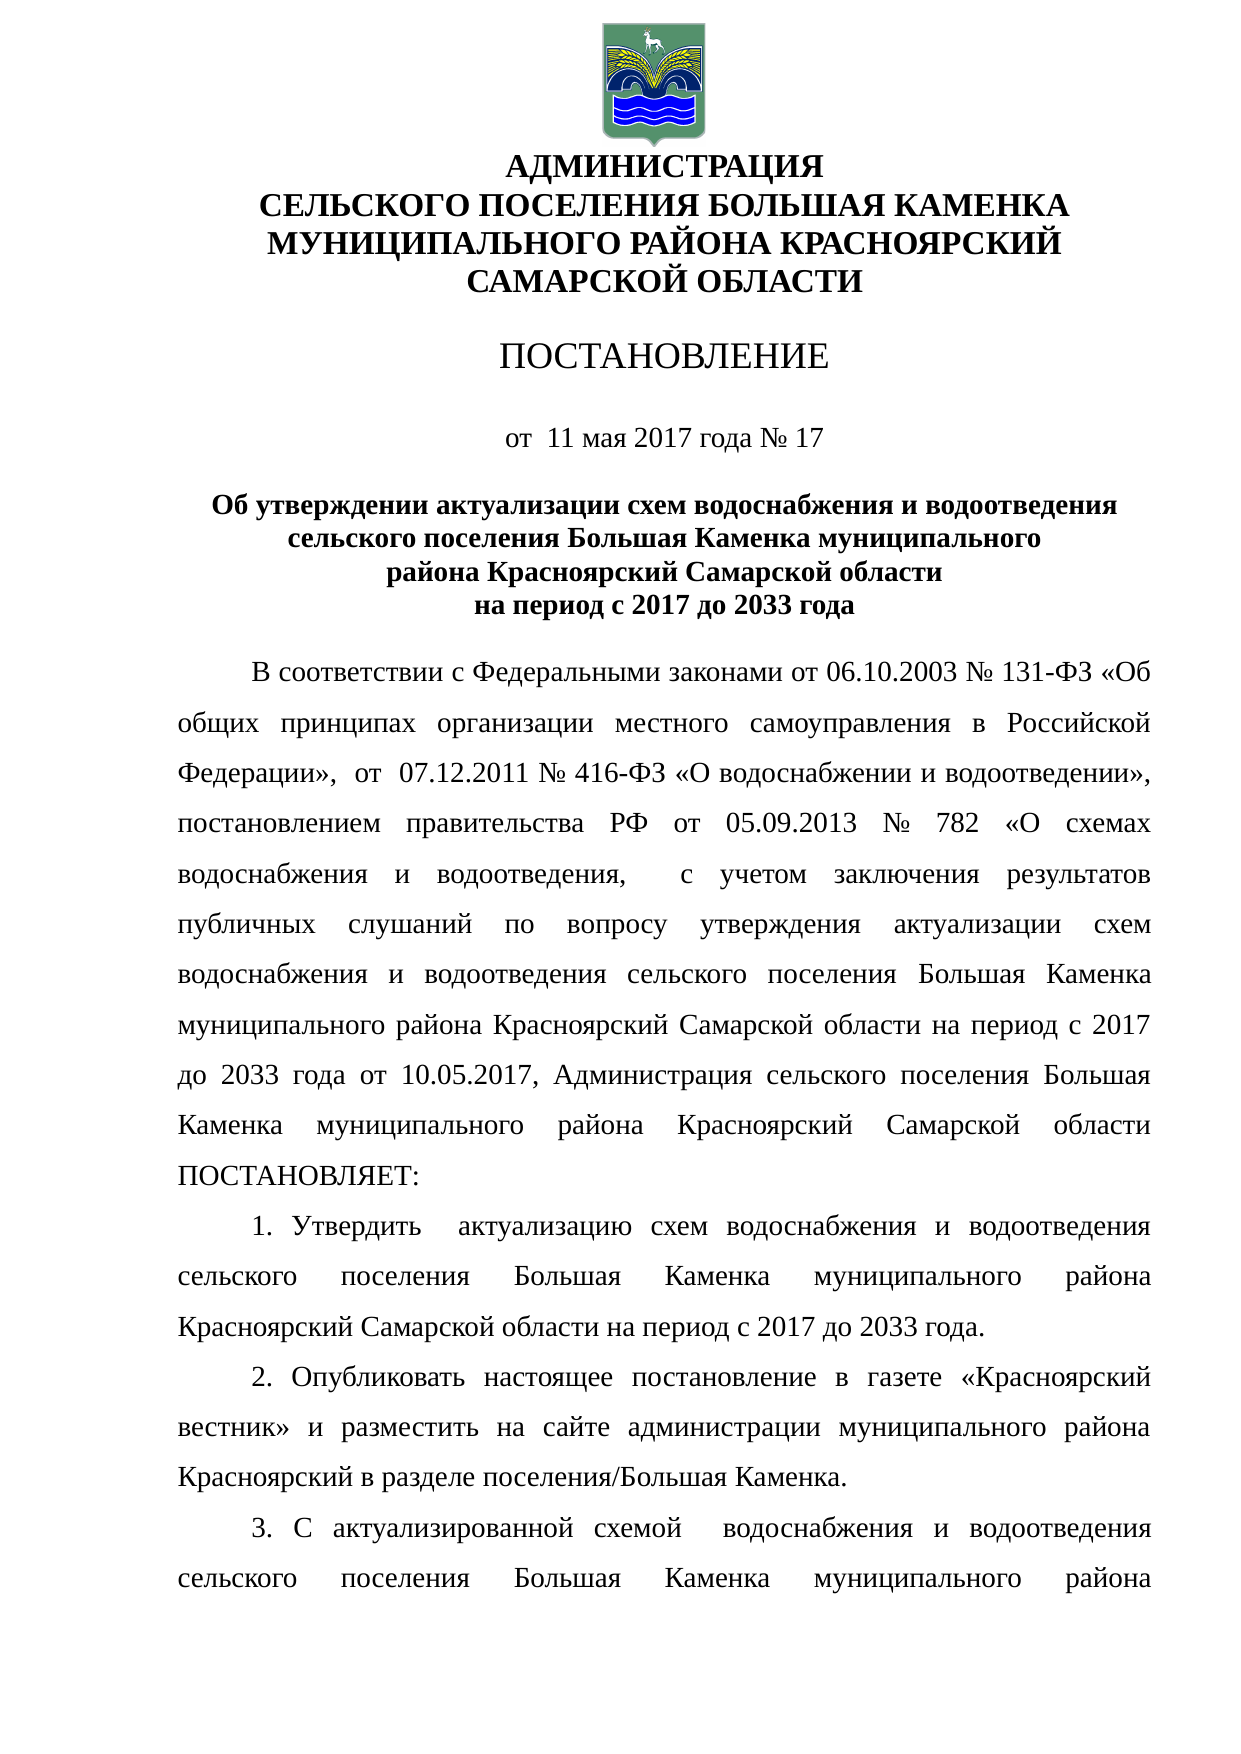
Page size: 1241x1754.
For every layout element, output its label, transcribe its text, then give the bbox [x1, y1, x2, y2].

picture [602, 23, 706, 147]
text 2. Опубликовать настоящее постановление в газете «Красноярский вестник» и разместить на сайте администрации муниципального района Красноярский в разделе поселения/Большая Каменка. [177, 1359, 1152, 1493]
text САМАРСКОЙ ОБЛАСТИ [177, 262, 1152, 300]
subtitle ПОСТАНОВЛЕНИЕ [177, 334, 1152, 377]
text В соответствии с Федеральными законами от 06.10.2003 № 131-ФЗ «Об общих принципах организации местного самоуправления в Российской Федерации», от 07.12.2011 № 416-ФЗ «О водоснабжении и водоотведении», постановлением правительства РФ от 05.09.2013 № 782 «О схемах водоснабжения и водоотведения, с учетом заключения результатов публичных слушаний по вопросу утверждения актуализации схем водоснабжения и водоотведения сельского поселения Большая Каменка муниципального района Красноярский Самарской области на период с 2017 до 2033 года от 10.05.2017, Администрация сельского поселения Большая Каменка муниципального района Красноярский Самарской области ПОСТАНОВЛЯЕТ: [177, 654, 1152, 1191]
text от 11 мая 2017 года № 17 [177, 420, 1152, 453]
text Об утверждении актуализации схем водоснабжения и водоотведения сельского поселения Большая Каменка муниципального [177, 487, 1152, 554]
text МУНИЦИПАЛЬНОГО РАЙОНА КРАСНОЯРСКИЙ [177, 223, 1152, 262]
text на период с 2017 до 2033 года [177, 587, 1152, 621]
text СЕЛЬСКОГО ПОСЕЛЕНИЯ БОЛЬШАЯ КАМЕНКА [177, 185, 1152, 223]
text АДМИНИСТРАЦИЯ [177, 59, 1152, 185]
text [177, 1510, 1152, 1594]
text 1. Утвердить актуализацию схем водоснабжения и водоотведения сельского поселения Большая Каменка муниципального района Красноярский Самарской области на период с 2017 до 2033 года. [177, 1208, 1152, 1342]
text района Красноярский Самарской области [177, 554, 1152, 587]
